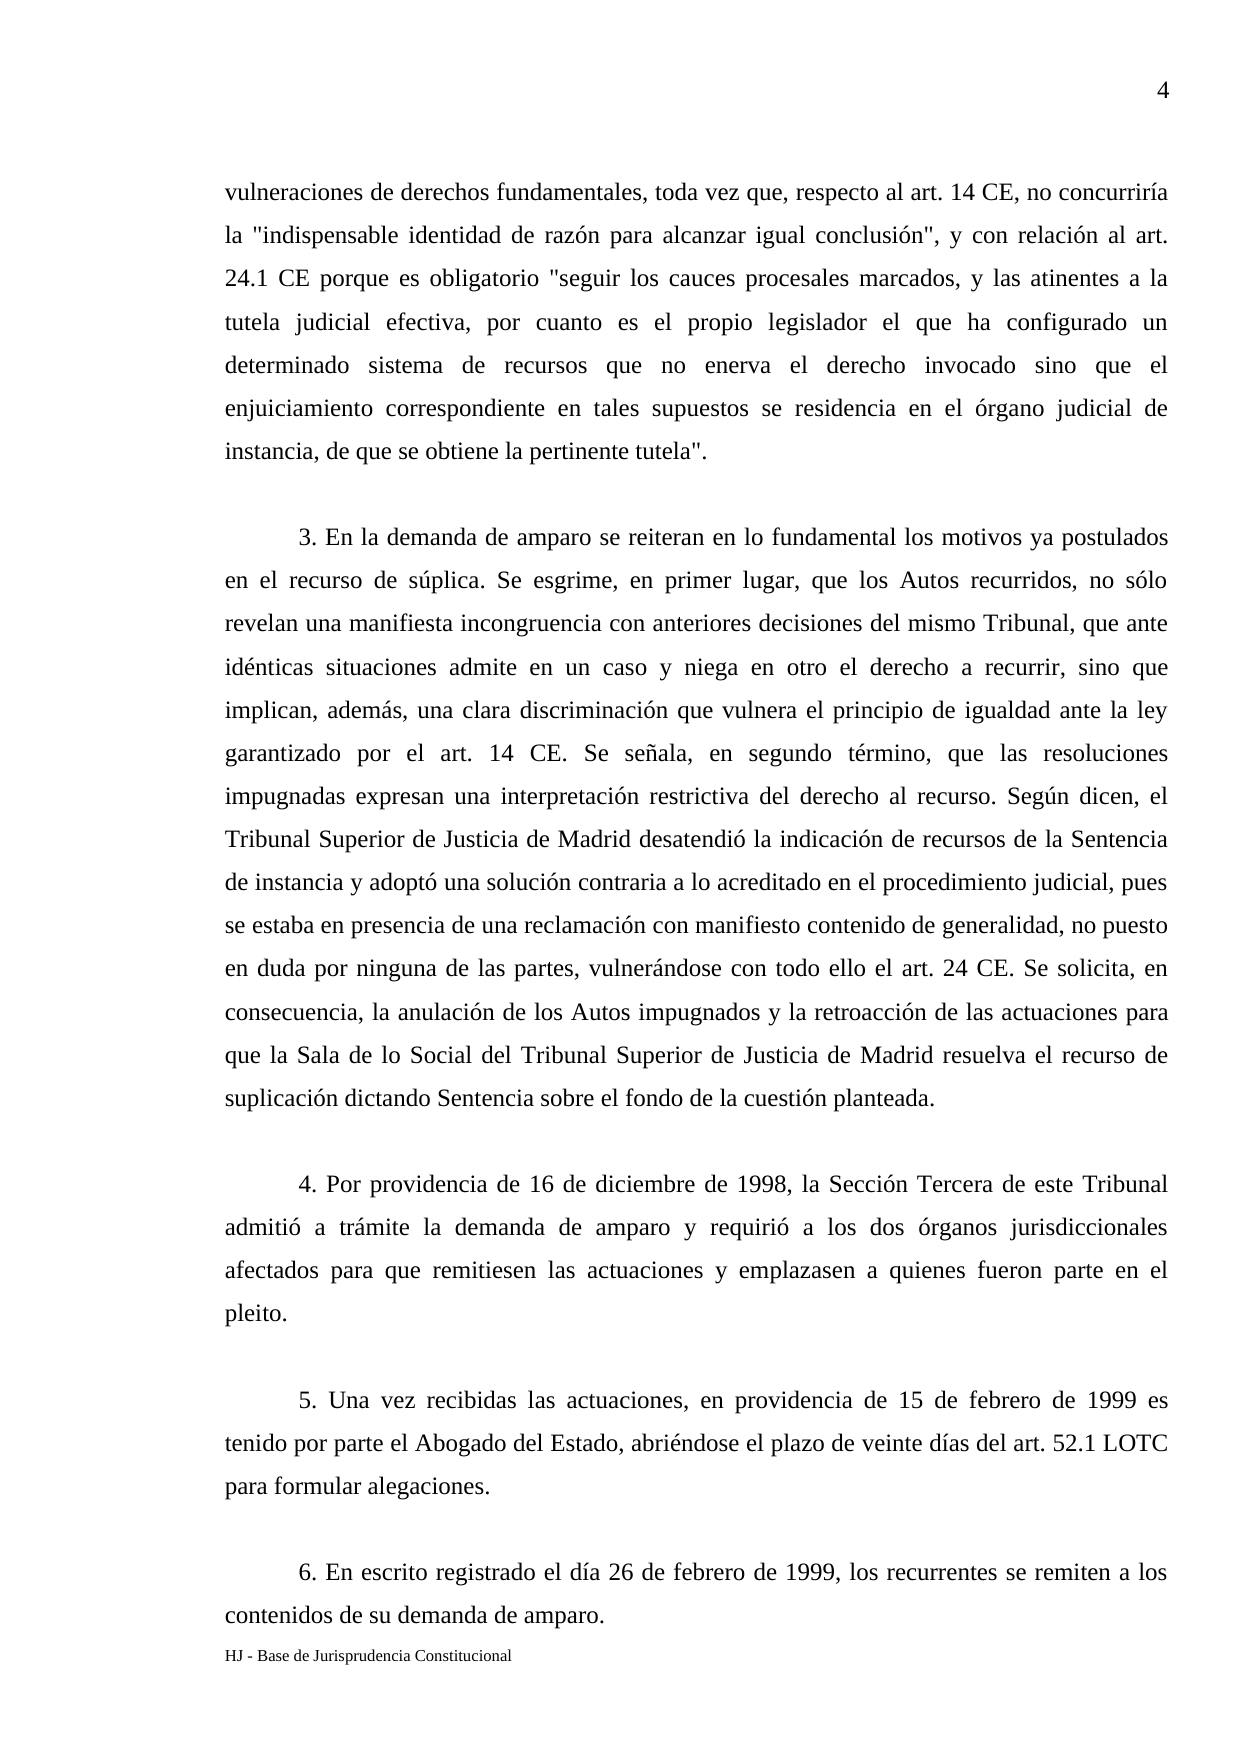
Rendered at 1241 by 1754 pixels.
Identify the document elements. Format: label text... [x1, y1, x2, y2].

text 4. Por providencia de 16 de diciembre de 1998, la Sección Tercera de este Tribunal admitió a trámite la demanda de amparo y requirió a los dos órganos jurisdiccionales afectados para que remitiesen las actuaciones y emplazasen a quienes fueron parte en el pleito. [224, 1169, 1169, 1327]
text 6. En escrito registrado el día 26 de febrero de 1999, los recurrentes se remiten a los contenidos de su demanda de amparo. [224, 1557, 1169, 1629]
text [224, 177, 1169, 465]
text 3. En la demanda de amparo se reiteran en lo fundamental los motivos ya postulados en el recurso de súplica. Se esgrime, en primer lugar, que los Autos recurridos, no sólo revelan una manifiesta incongruencia con anteriores decisiones del mismo Tribunal, que ante idénticas situaciones admite en un caso y niega en otro el derecho a recurrir, sino que implican, además, una clara discriminación que vulnera el principio de igualdad ante la ley garantizado por el art. 14 CE. Se señala, en segundo término, que las resoluciones impugnadas expresan una interpretación restrictiva del derecho al recurso. Según dicen, el Tribunal Superior de Justicia de Madrid desatendió la indicación de recursos de la Sentencia de instancia y adoptó una solución contraria a lo acreditado en el procedimiento judicial, pues se estaba en presencia de una reclamación con manifiesto contenido de generalidad, no puesto en duda por ninguna de las partes, vulnerándose con todo ello el art. 24 CE. Se solicita, en consecuencia, la anulación de los Autos impugnados y la retroacción de las actuaciones para que la Sala de lo Social del Tribunal Superior de Justicia de Madrid resuelva el recurso de suplicación dictando Sentencia sobre el fondo de la cuestión planteada. [224, 522, 1169, 1112]
text 5. Una vez recibidas las actuaciones, en providencia de 15 de febrero de 1999 es tenido por parte el Abogado del Estado, abriéndose el plazo de veinte días del art. 52.1 LOTC para formular alegaciones. [224, 1385, 1169, 1500]
